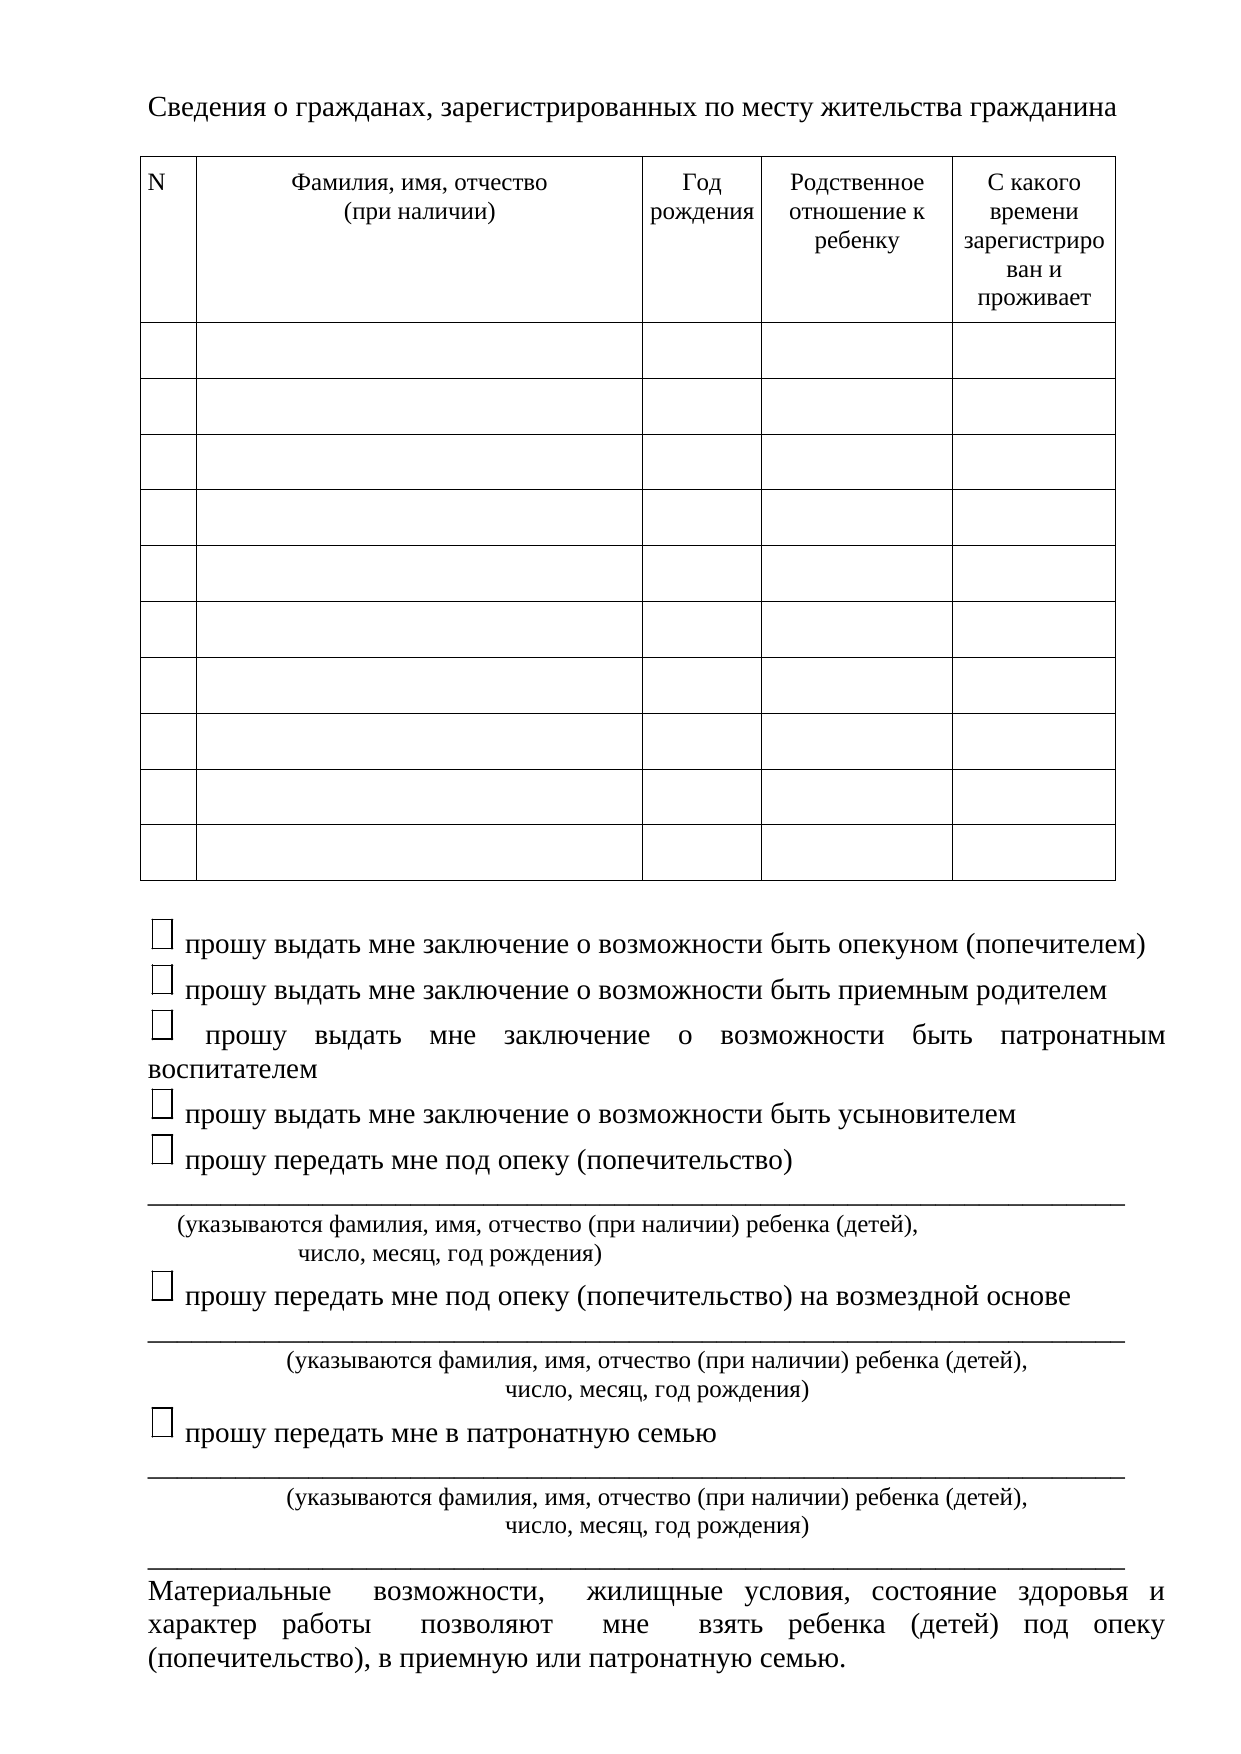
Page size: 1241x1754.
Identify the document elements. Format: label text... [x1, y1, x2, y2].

table_cell [141, 658, 196, 713]
table_cell [643, 490, 761, 545]
table_header N [141, 157, 196, 322]
table_cell [762, 546, 952, 601]
table_cell [643, 435, 761, 489]
table_cell [197, 546, 642, 601]
table_header Родственное отношение к ребенку [762, 157, 952, 322]
table_cell [762, 323, 952, 378]
table_cell [197, 323, 642, 378]
table_cell [141, 435, 196, 489]
table_cell [953, 658, 1115, 713]
table_cell [643, 379, 761, 433]
text прошу выдать мне заключение о возможности быть опекуном (попечителем) [148, 915, 1166, 960]
table_cell [197, 490, 642, 545]
table_cell [141, 825, 196, 880]
table_cell [141, 714, 196, 768]
table_cell [762, 770, 952, 824]
table_header С какого времени зарегистрирован и проживает [953, 157, 1115, 322]
table_cell [141, 770, 196, 824]
table_cell [953, 435, 1115, 489]
text ___________________________________________________________________ [148, 1448, 1166, 1482]
text число, месяц, год рождения) [148, 1374, 1166, 1403]
table_cell [953, 546, 1115, 601]
table_cell [953, 323, 1115, 378]
table_header Год рождения [643, 157, 761, 322]
table_cell [643, 658, 761, 713]
table_cell [141, 379, 196, 433]
text Сведения о гражданах, зарегистрированных по месту жительства гражданина [148, 89, 1166, 122]
table_cell [141, 323, 196, 378]
text (указываются фамилия, имя, отчество (при наличии) ребенка (детей), [148, 1482, 1166, 1511]
table_cell [762, 379, 952, 433]
text прошу выдать мне заключение о возможности быть усыновителем [148, 1084, 1166, 1130]
text прошу выдать мне заключение о возможности быть патронатным воспитателем [148, 1006, 1166, 1084]
table_cell [197, 825, 642, 880]
table_cell [643, 602, 761, 657]
table_cell [643, 546, 761, 601]
table_cell [953, 602, 1115, 657]
table_cell [197, 714, 642, 768]
table_cell [197, 379, 642, 433]
table_cell [197, 658, 642, 713]
table_cell [762, 602, 952, 657]
table_cell [762, 490, 952, 545]
table_cell [197, 602, 642, 657]
text число, месяц, год рождения) [148, 1511, 1166, 1539]
table_cell [762, 658, 952, 713]
table_cell [762, 435, 952, 489]
table_cell [953, 714, 1115, 768]
text прошу передать мне в патронатную семью [148, 1403, 1166, 1448]
table_header Фамилия, имя, отчество (при наличии) [197, 157, 642, 322]
table_cell [953, 770, 1115, 824]
table_cell [197, 770, 642, 824]
table_cell [141, 602, 196, 657]
table_cell [643, 323, 761, 378]
text (указываются фамилия, имя, отчество (при наличии) ребенка (детей), [148, 1209, 1166, 1238]
text ___________________________________________________________________ [148, 1539, 1166, 1573]
text прошу выдать мне заключение о возможности быть приемным родителем [148, 960, 1166, 1006]
table_cell [953, 379, 1115, 433]
table_cell [762, 825, 952, 880]
text ___________________________________________________________________ [148, 1312, 1166, 1345]
text число, месяц, год рождения) [148, 1238, 1166, 1266]
text прошу передать мне под опеку (попечительство) на возмездной основе [148, 1266, 1166, 1312]
table_cell [953, 825, 1115, 880]
table_cell [643, 825, 761, 880]
table_cell [953, 490, 1115, 545]
table_cell [141, 546, 196, 601]
text ___________________________________________________________________ [148, 1175, 1166, 1209]
table_cell [643, 770, 761, 824]
text Материальные возможности, жилищные условия, состояние здоровья и характер работы позволяют мне взять ребенка (детей) под опеку (попечительство), в приемную или патронатную семью. [148, 1573, 1166, 1673]
table_cell [762, 714, 952, 768]
text прошу передать мне под опеку (попечительство) [148, 1130, 1166, 1175]
table_cell [141, 490, 196, 545]
table_cell [197, 435, 642, 489]
text (указываются фамилия, имя, отчество (при наличии) ребенка (детей), [148, 1345, 1166, 1374]
table_cell [643, 714, 761, 768]
